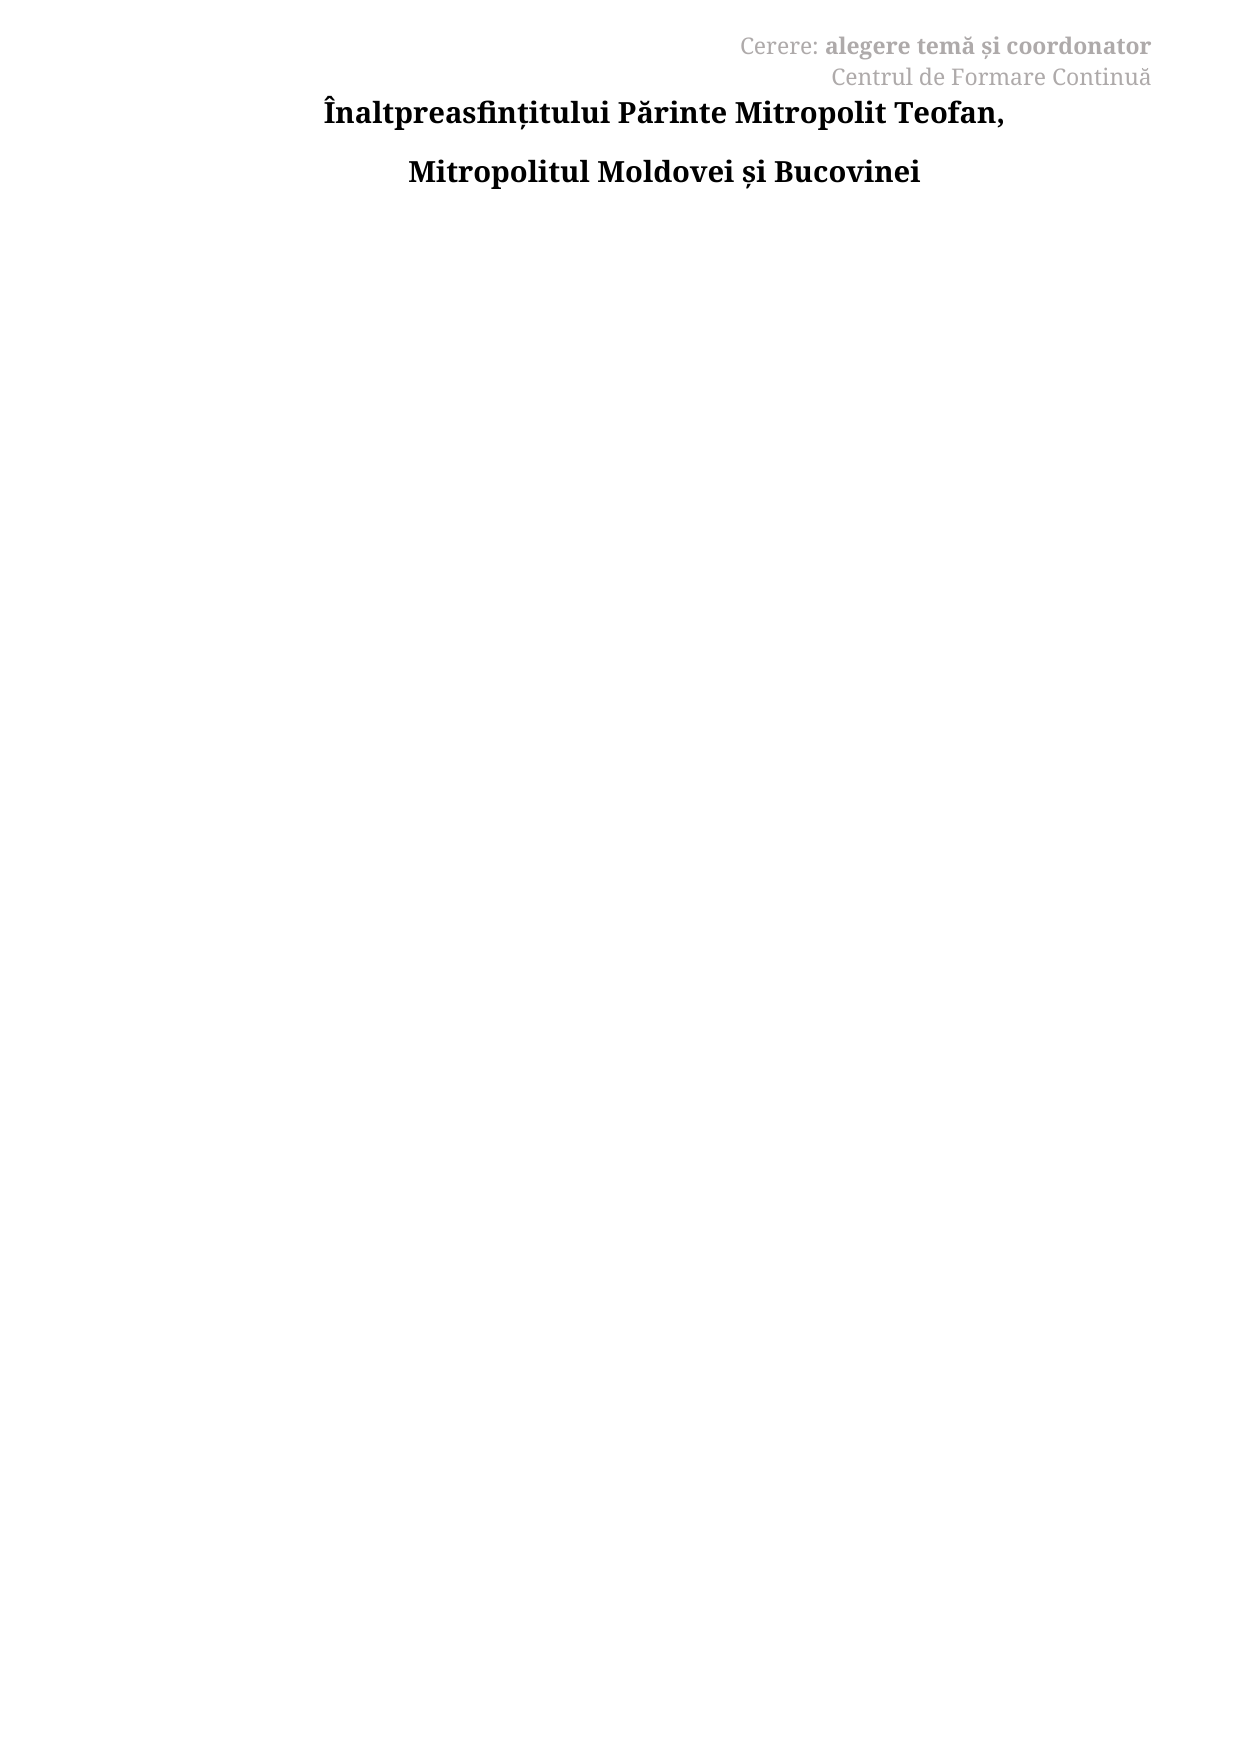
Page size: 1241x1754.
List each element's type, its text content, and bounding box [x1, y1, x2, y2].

text Înaltpreasfințitului Părinte Mitropolit Teofan, [177, 92, 1152, 132]
text Mitropolitul Moldovei și Bucovinei [177, 152, 1152, 191]
